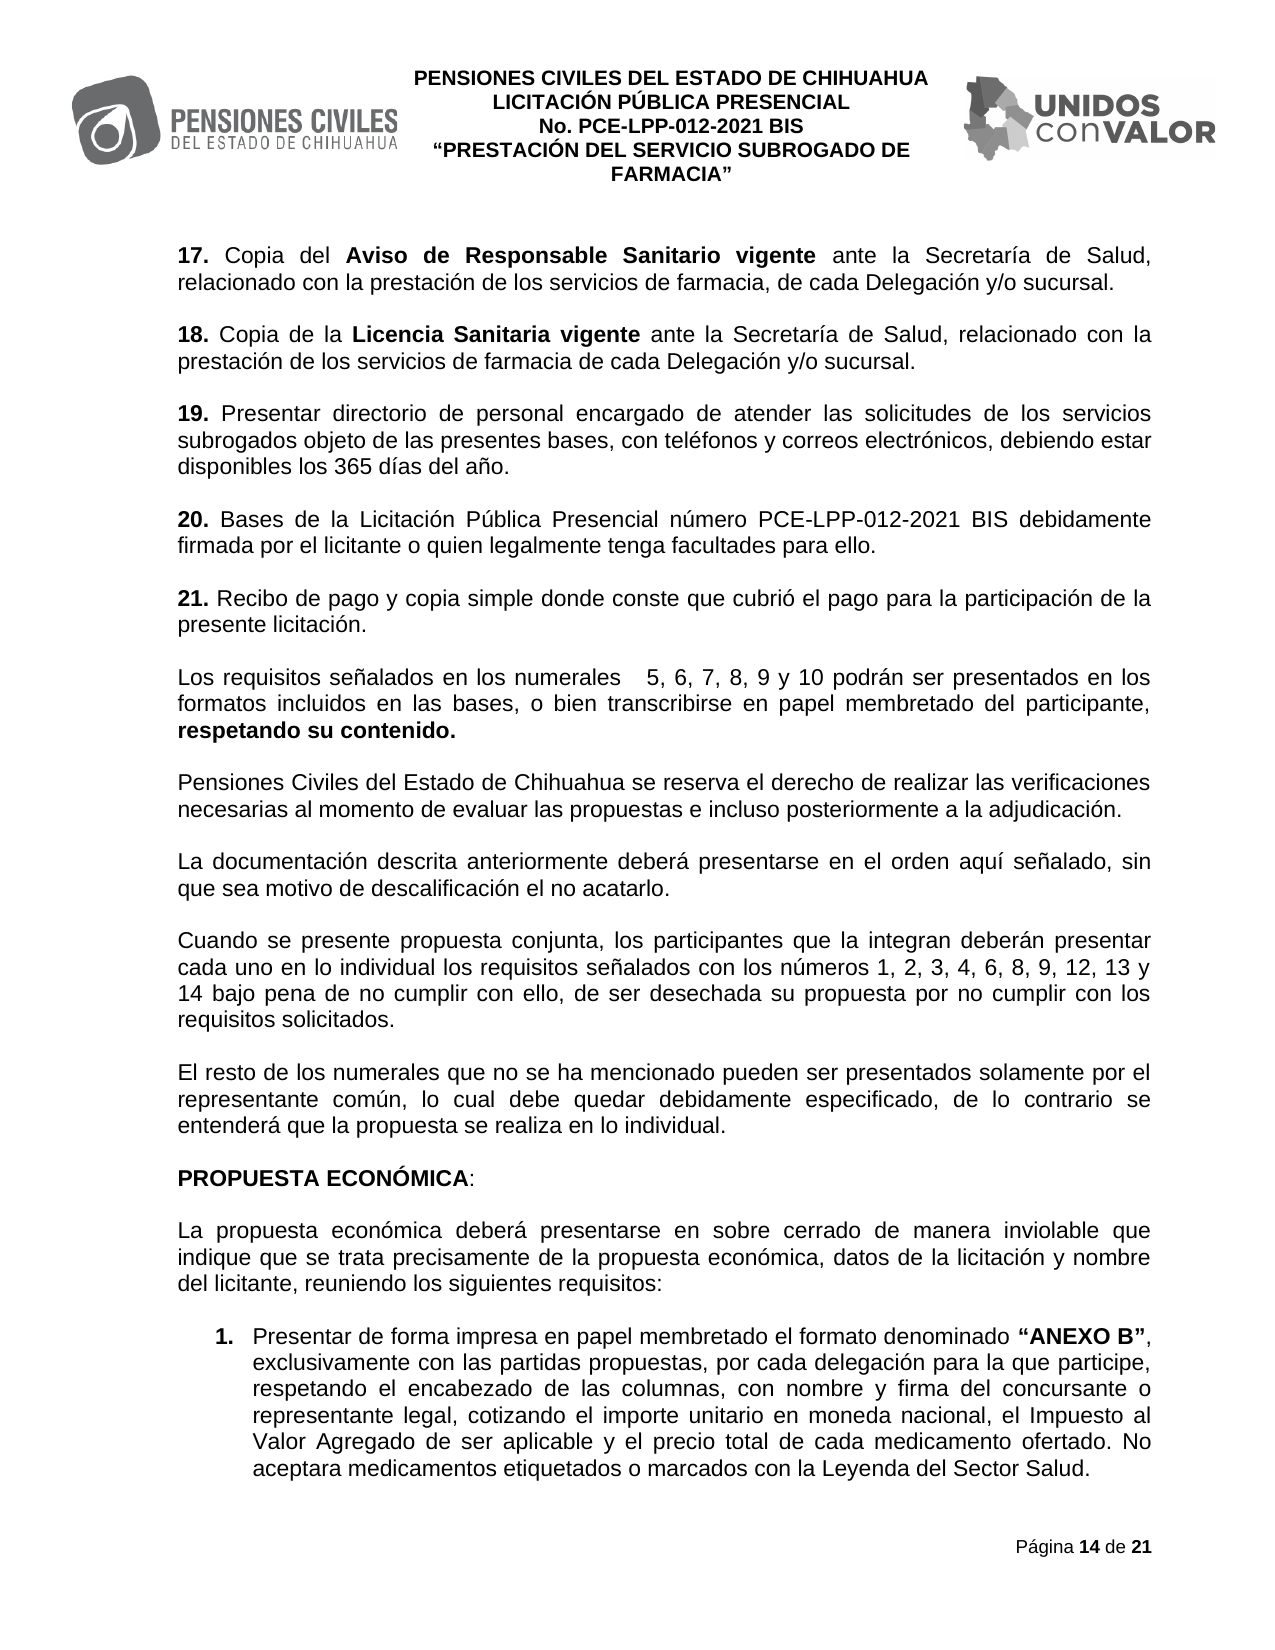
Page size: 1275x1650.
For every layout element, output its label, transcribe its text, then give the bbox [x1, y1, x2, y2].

text Pensiones Civiles del Estado de Chihuahua se reserva el derecho de realizar las verificaciones necesarias al momento de evaluar las propuestas e incluso posteriormente a la adjudicación. [177, 769, 1152, 822]
text La propuesta económica deberá presentarse en sobre cerrado de manera inviolable que indique que se trata precisamente de la propuesta económica, datos de la licitación y nombre del licitante, reuniendo los siguientes requisitos: [177, 1217, 1152, 1296]
text La documentación descrita anteriormente deberá presentarse en el orden aquí señalado, sin que sea motivo de descalificación el no acatarlo. [177, 848, 1152, 901]
text El resto de los numerales que no se ha mencionado pueden ser presentados solamente por el representante común, lo cual debe quedar debidamente especificado, de lo contrario se entenderá que la propuesta se realiza en lo individual. [177, 1059, 1152, 1138]
list Presentar de forma impresa en papel membretado el formato denominado “ANEXO B”, exclusivamente con las partidas propuestas, por cada delegación para la que participe, respetando el encabezado de las columnas, con nombre y firma del concursante o representante legal, cotizando el importe unitario en moneda nacional, el Impuesto al Valor Agregado de ser aplicable y el precio total de cada medicamento ofertado. No aceptara medicamentos etiquetados o marcados con la Leyenda del Sector Salud. [215, 1323, 1152, 1481]
text 17. Copia del Aviso de Responsable Sanitario vigente ante la Secretaría de Salud, relacionado con la prestación de los servicios de farmacia, de cada Delegación y/o sucursal. [177, 242, 1152, 295]
text Los requisitos señalados en los numerales 5, 6, 7, 8, 9 y 10 podrán ser presentados en los formatos incluidos en las bases, o bien transcribirse en papel membretado del participante, respetando su contenido. [177, 664, 1152, 743]
text 19. Presentar directorio de personal encargado de atender las solicitudes de los servicios subrogados objeto de las presentes bases, con teléfonos y correos electrónicos, debiendo estar disponibles los 365 días del año. [177, 400, 1152, 479]
text 18. Copia de la Licencia Sanitaria vigente ante la Secretaría de Salud, relacionado con la prestación de los servicios de farmacia de cada Delegación y/o sucursal. [177, 321, 1152, 374]
picture [963, 76, 1216, 161]
text Cuando se presente propuesta conjunta, los participantes que la integran deberán presentar cada uno en lo individual los requisitos señalados con los números 1, 2, 3, 4, 6, 8, 9, 12, 13 y 14 bajo pena de no cumplir con ello, de ser desechada su propuesta por no cumplir con los requisitos solicitados. [177, 927, 1152, 1033]
text PROPUESTA ECONÓMICA: [177, 1164, 1152, 1191]
picture [71, 75, 398, 165]
list 20. Bases de la Licitación Pública Presencial número PCE-LPP-012-2021 BIS debidamente firmada por el licitante o quien legalmente tenga facultades para ello. [177, 506, 1152, 558]
text 21. Recibo de pago y copia simple donde conste que cubrió el pago para la participación de la presente licitación. [177, 585, 1152, 637]
